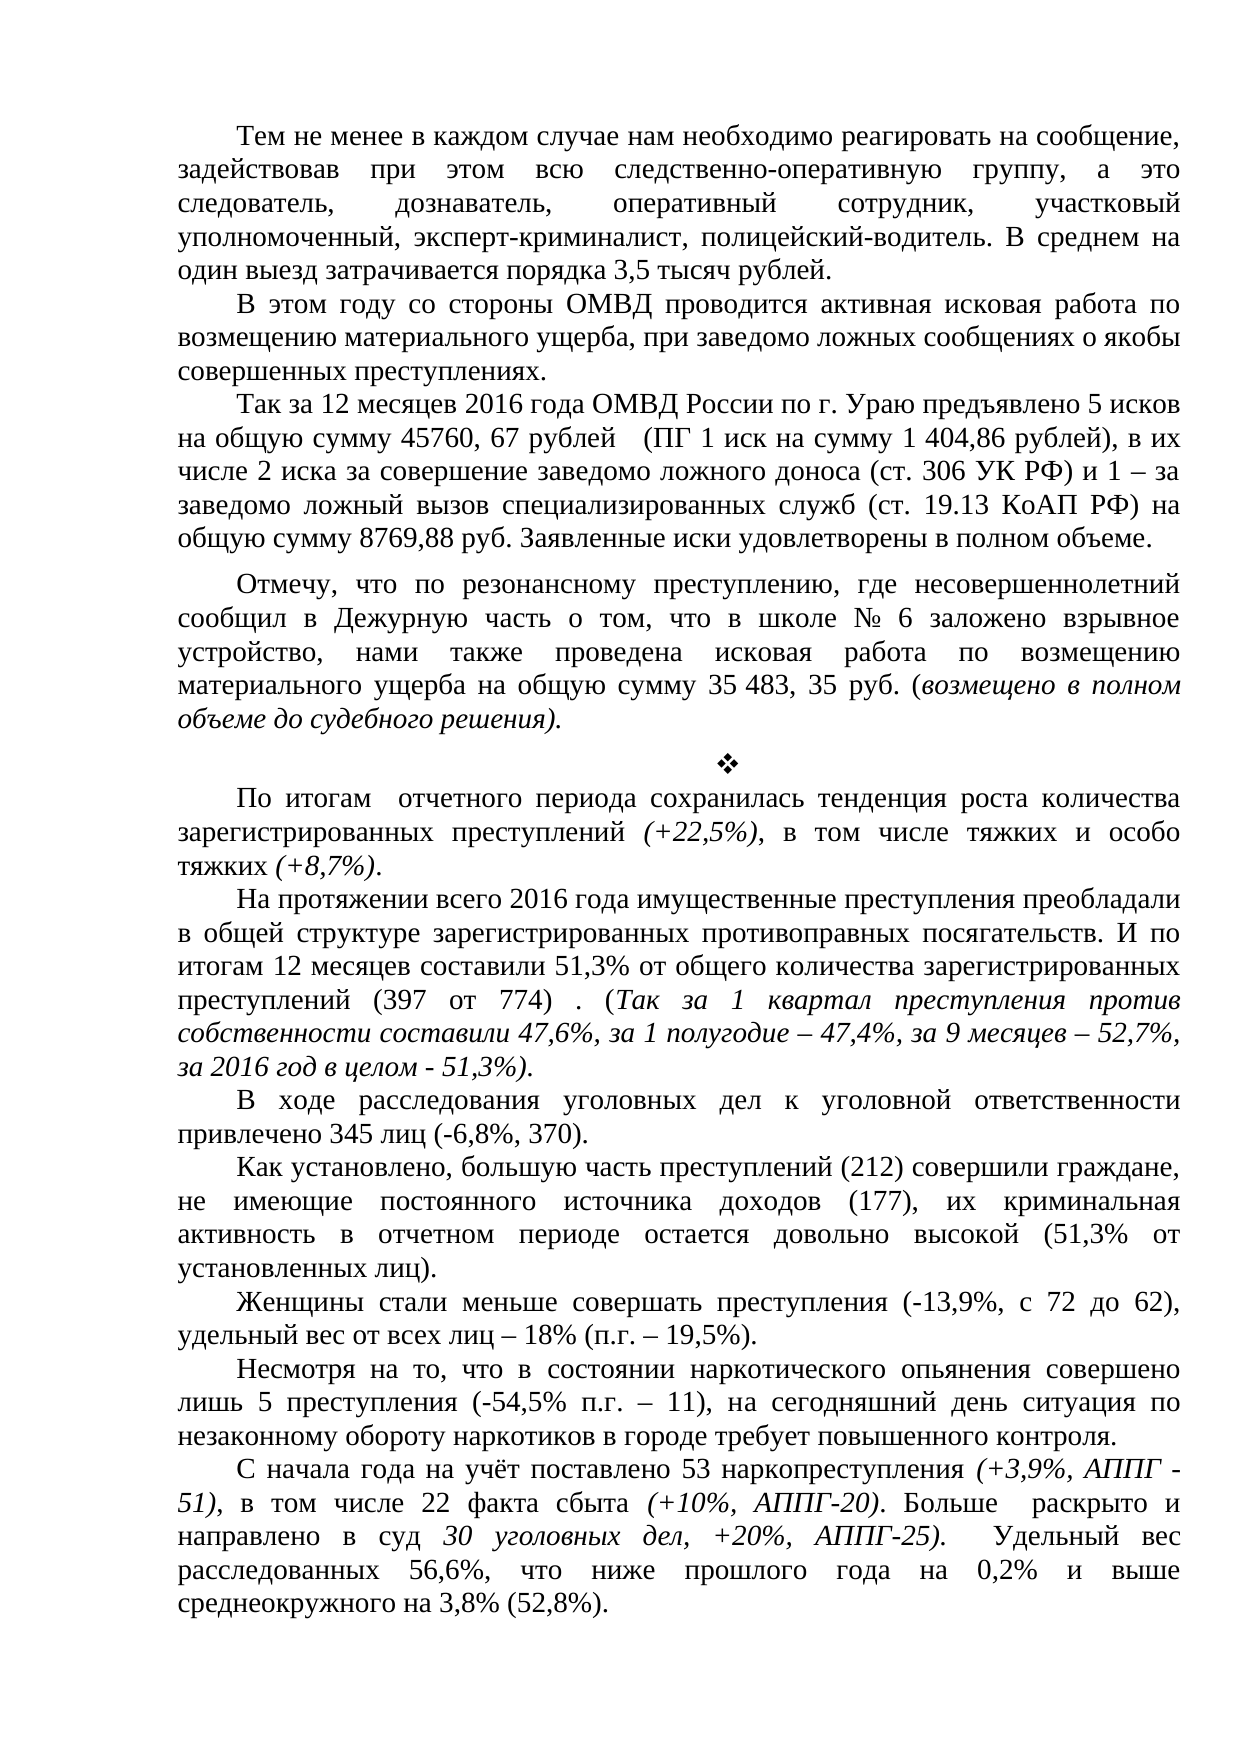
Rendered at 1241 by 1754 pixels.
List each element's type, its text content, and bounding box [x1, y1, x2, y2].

text На протяжении всего 2016 года имущественные преступления преобладали в общей структуре зарегистрированных противоправных посягательств. И по итогам 12 месяцев составили 51,3% от общего количества зарегистрированных преступлений (397 от 774) . (Так за 1 квартал преступления против собственности составили 47,6%, за 1 полугодие – 47,4%, за 9 месяцев – 52,7%, за 2016 год в целом - 51,3%). [177, 881, 1181, 1082]
text Отмечу, что по резонансному преступлению, где несовершеннолетний сообщил в Дежурную часть о том, что в школе № 6 заложено взрывное устройство, нами также проведена исковая работа по возмещению материального ущерба на общую сумму 35 483, 35 руб. (возмещено в полном объеме до судебного решения). [177, 567, 1181, 734]
text Как установлено, большую часть преступлений (212) совершили граждане, не имеющие постоянного источника доходов (177), их криминальная активность в отчетном периоде остается довольно высокой (51,3% от установленных лиц). [177, 1149, 1181, 1284]
text В ходе расследования уголовных дел к уголовной ответственности привлечено 345 лиц (-6,8%, 370). [177, 1082, 1181, 1149]
text С начала года на учёт поставлено 53 наркопреступления (+3,9%, АППГ - 51), в том числе 22 факта сбыта (+10%, АППГ-20). Больше раскрыто и направлено в суд 30 уголовных дел, +20%, АППГ-25). Удельный вес расследованных 56,6%, что ниже прошлого года на 0,2% и выше среднеокружного на 3,8% (52,8%). [177, 1451, 1181, 1619]
text Несмотря на то, что в состоянии наркотического опьянения совершено лишь 5 преступления (-54,5% п.г. – 11), на сегодняшний день ситуация по незаконному обороту наркотиков в городе требует повышенного контроля. [177, 1351, 1181, 1451]
text Женщины стали меньше совершать преступления (-13,9%, с 72 до 62), удельный вес от всех лиц – 18% (п.г. – 19,5%). [177, 1284, 1181, 1351]
text По итогам отчетного периода сохранилась тенденция роста количества зарегистрированных преступлений (+22,5%), в том числе тяжких и особо тяжких (+8,7%). [177, 781, 1181, 881]
text В этом году со стороны ОМВД проводится активная исковая работа по возмещению материального ущерба, при заведомо ложных сообщениях о якобы совершенных преступлениях. [177, 286, 1181, 386]
text Тем не менее в каждом случае нам необходимо реагировать на сообщение, задействовав при этом всю следственно-оперативную группу, а это следователь, дознаватель, оперативный сотрудник, участковый уполномоченный, эксперт-криминалист, полицейский-водитель. В среднем на один выезд затрачивается порядка 3,5 тысяч рублей. [177, 118, 1181, 286]
text Так за 12 месяцев 2016 года ОМВД России по г. Ураю предъявлено 5 исков на общую сумму 45760, 67 рублей (ПГ 1 иск на сумму 1 404,86 рублей), в их числе 2 иска за совершение заведомо ложного доноса (ст. 306 УК РФ) и 1 – за заведомо ложный вызов специализированных служб (ст. 19.13 КоАП РФ) на общую сумму 8769,88 руб. Заявленные иски удовлетворены в полном объеме. [177, 386, 1181, 554]
